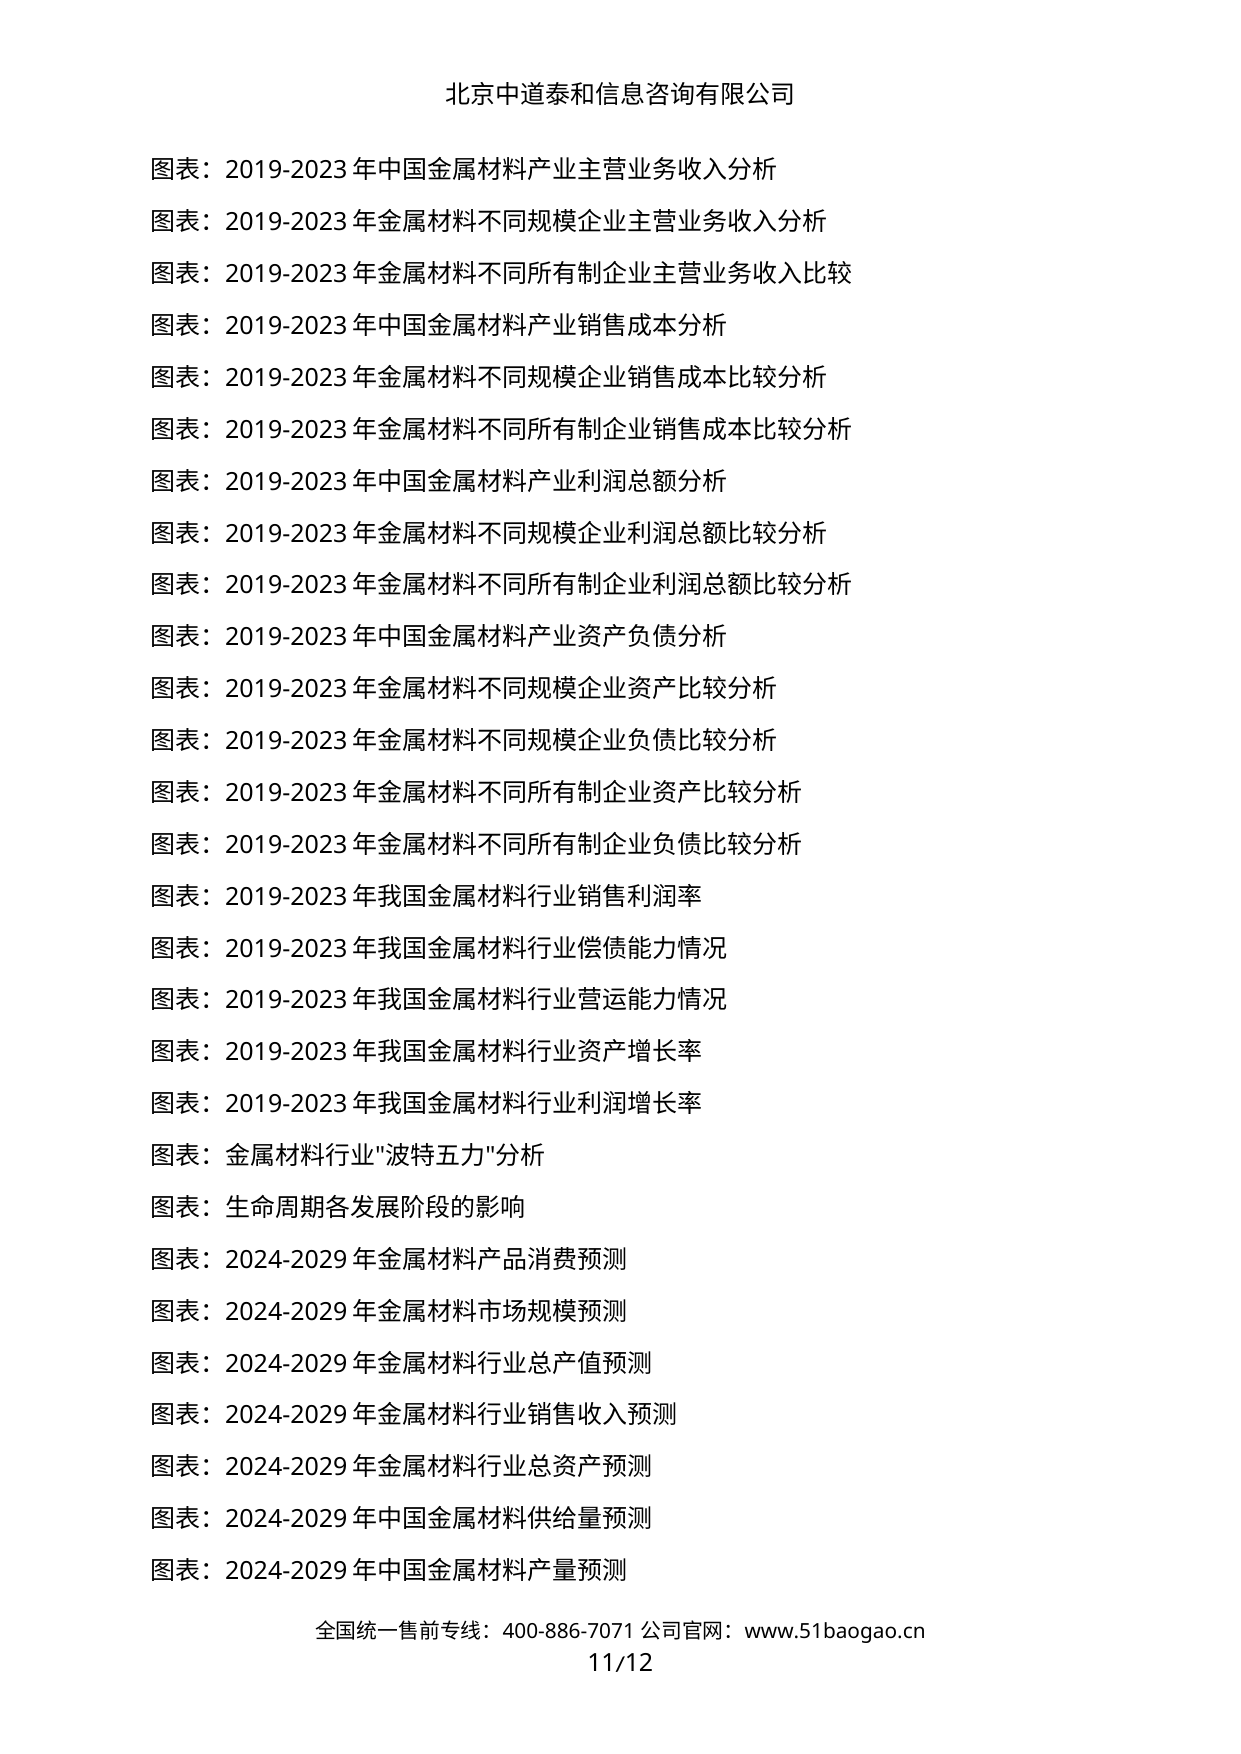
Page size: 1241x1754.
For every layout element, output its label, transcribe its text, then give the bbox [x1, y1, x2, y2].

text 图表：2024-2029年中国金属材料产量预测 [150, 1551, 1090, 1587]
text 图表：2019-2023年金属材料不同所有制企业负债比较分析 [150, 824, 1090, 861]
text 图表：2019-2023年我国金属材料行业资产增长率 [150, 1032, 1090, 1068]
text 图表：2019-2023年我国金属材料行业偿债能力情况 [150, 928, 1090, 964]
text 图表：2024-2029年金属材料产品消费预测 [150, 1239, 1090, 1276]
text 图表：2024-2029年金属材料市场规模预测 [150, 1291, 1090, 1327]
text 图表：2019-2023年我国金属材料行业利润增长率 [150, 1084, 1090, 1120]
text 图表：2024-2029年中国金属材料供给量预测 [150, 1499, 1090, 1535]
text 图表：2019-2023年金属材料不同规模企业资产比较分析 [150, 669, 1090, 705]
text 图表：2024-2029年金属材料行业总资产预测 [150, 1447, 1090, 1483]
text 图表：2019-2023年金属材料不同所有制企业资产比较分析 [150, 772, 1090, 809]
text 图表：2019-2023年金属材料不同规模企业销售成本比较分析 [150, 357, 1090, 394]
text 图表：2019-2023年金属材料不同规模企业利润总额比较分析 [150, 513, 1090, 549]
text 图表：生命周期各发展阶段的影响 [150, 1187, 1090, 1224]
text 图表：2019-2023年我国金属材料行业营运能力情况 [150, 980, 1090, 1016]
text 图表：金属材料行业"波特五力"分析 [150, 1136, 1090, 1172]
text 图表：2019-2023年中国金属材料产业资产负债分析 [150, 617, 1090, 653]
text 图表：2019-2023年我国金属材料行业销售利润率 [150, 876, 1090, 912]
text 图表：2024-2029年金属材料行业销售收入预测 [150, 1395, 1090, 1431]
text 图表：2019-2023年金属材料不同所有制企业销售成本比较分析 [150, 409, 1090, 446]
text 图表：2019-2023年中国金属材料产业利润总额分析 [150, 461, 1090, 497]
text 图表：2019-2023年金属材料不同所有制企业主营业务收入比较 [150, 254, 1090, 290]
text 图表：2019-2023年金属材料不同规模企业负债比较分析 [150, 721, 1090, 757]
text 图表：2024-2029年金属材料行业总产值预测 [150, 1343, 1090, 1379]
text 图表：2019-2023年金属材料不同所有制企业利润总额比较分析 [150, 565, 1090, 601]
text 图表：2019-2023年中国金属材料产业主营业务收入分析 [150, 150, 1090, 186]
text 图表：2019-2023年金属材料不同规模企业主营业务收入分析 [150, 202, 1090, 238]
text 图表：2019-2023年中国金属材料产业销售成本分析 [150, 306, 1090, 342]
